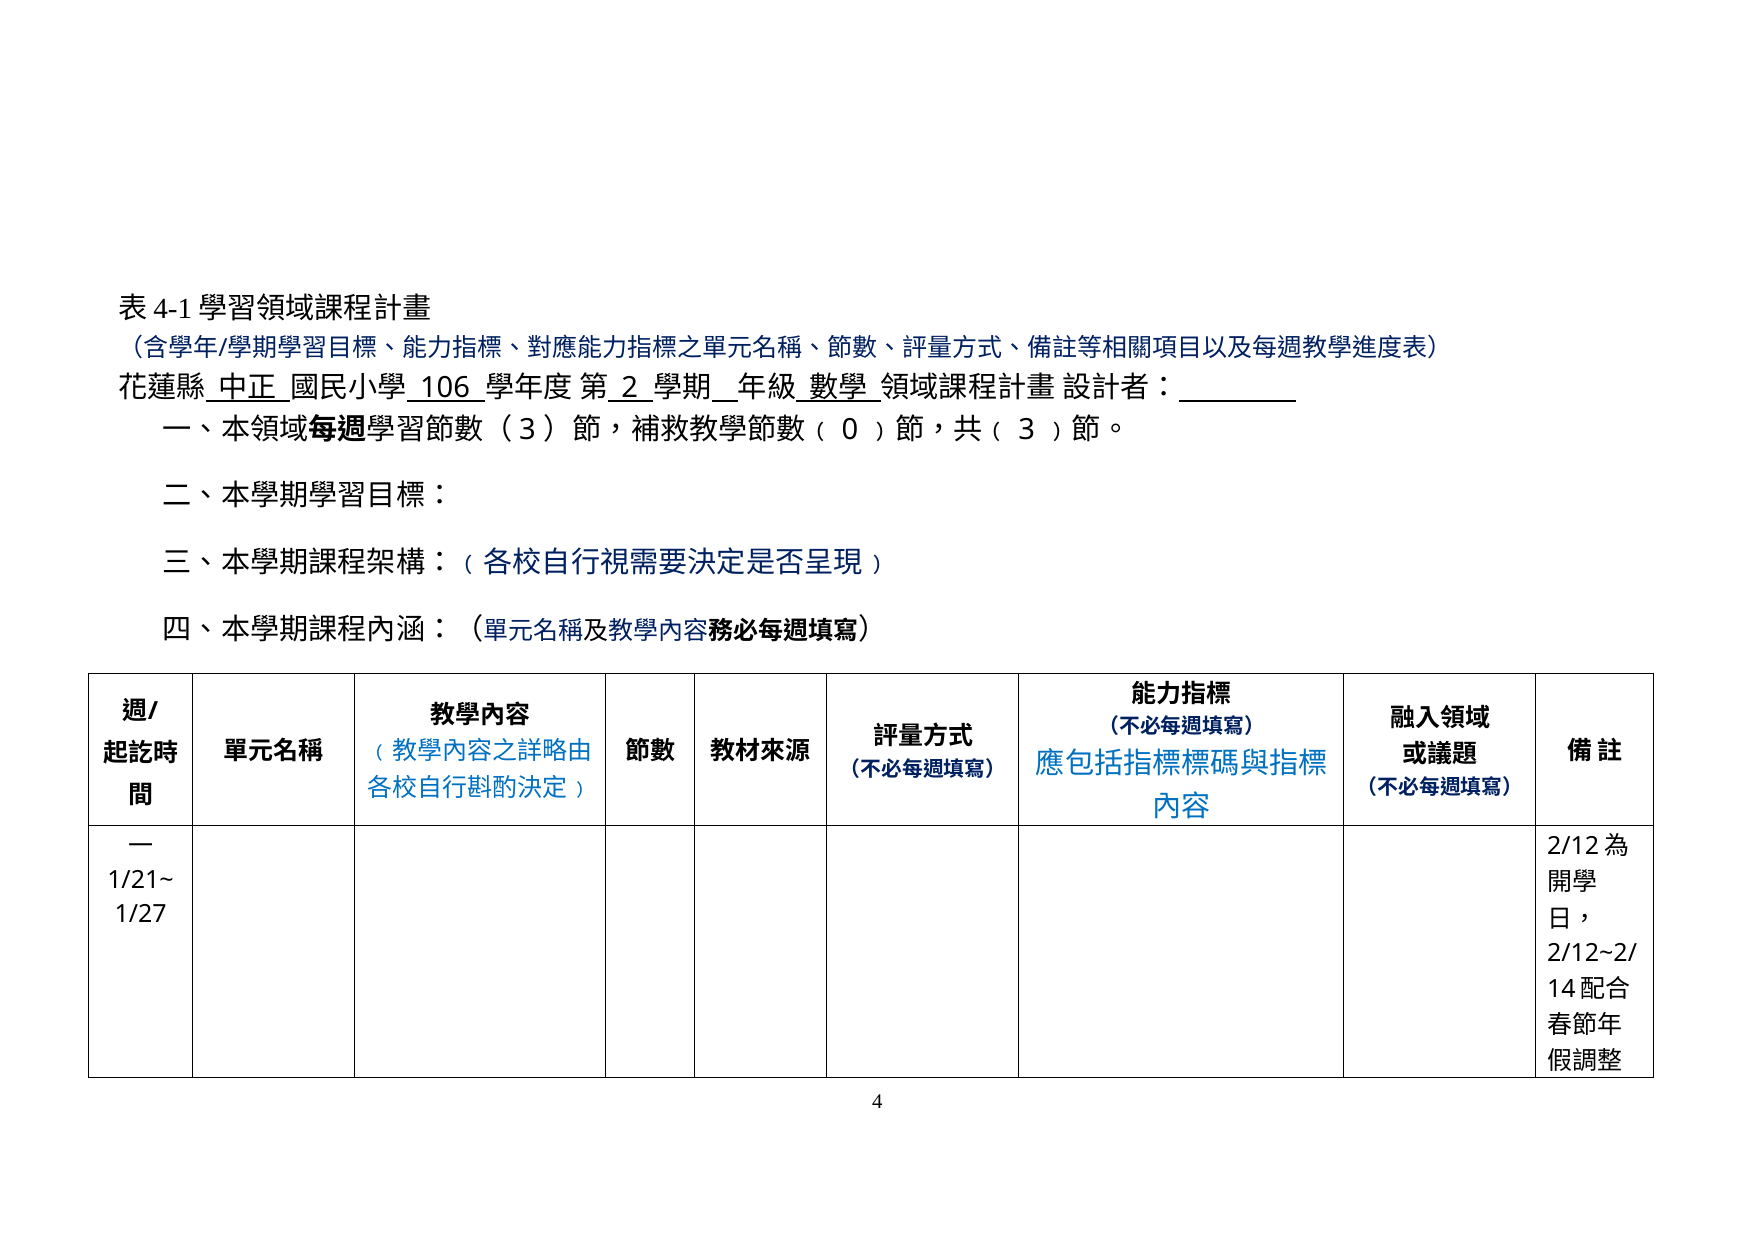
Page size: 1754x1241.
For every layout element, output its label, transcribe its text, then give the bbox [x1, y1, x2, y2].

table_header 單元名稱 [193, 674, 354, 824]
table_cell [1019, 826, 1343, 1077]
text 表4-1學習領域課程計畫 （含學年/學期學習目標、能力指標、對應能力指標之單元名稱、節數、評量方式、備註等相關項目以及每週教學進度表） [118, 285, 1636, 363]
list 本學期課程架構：﹙各校自行視需要決定是否呈現﹚ [162, 539, 1636, 581]
table_cell 一 1/21~ 1/27 [89, 826, 192, 1077]
list 本學期課程內涵：（單元名稱及教學內容務必每週填寫） [162, 606, 1636, 647]
table_cell [1344, 826, 1535, 1077]
list 本學期學習目標： [162, 472, 1636, 514]
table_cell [1536, 826, 1653, 1077]
table_cell [193, 826, 354, 1077]
table_cell [606, 826, 694, 1077]
table_header 融入領域 或議題 （不必每週填寫） [1344, 674, 1535, 824]
table_header 教材來源 [695, 674, 826, 824]
table_header 教學內容 ﹙教學內容之詳略由各校自行斟酌決定﹚ [355, 674, 605, 824]
text 花蓮縣 中正 國民小學 106 學年度 第 2 學期 年級 數學 領域課程計畫 設計者： [118, 363, 1636, 406]
table_header 節數 [606, 674, 694, 824]
table_header 備 註 [1536, 674, 1653, 824]
list 本領域每週學習節數（ 3 ）節，補救教學節數﹙ 0 ﹚節，共﹙ 3 ﹚節。 [162, 406, 1636, 447]
table_cell [695, 826, 826, 1077]
table_header 評量方式 （不必每週填寫） [827, 674, 1018, 824]
table_cell [827, 826, 1018, 1077]
table_header 能力指標 （不必每週填寫） 應包括指標標碼與指標內容 [1019, 674, 1343, 824]
table_cell [355, 826, 605, 1077]
table_header 週/ 起訖時間 [89, 674, 192, 824]
